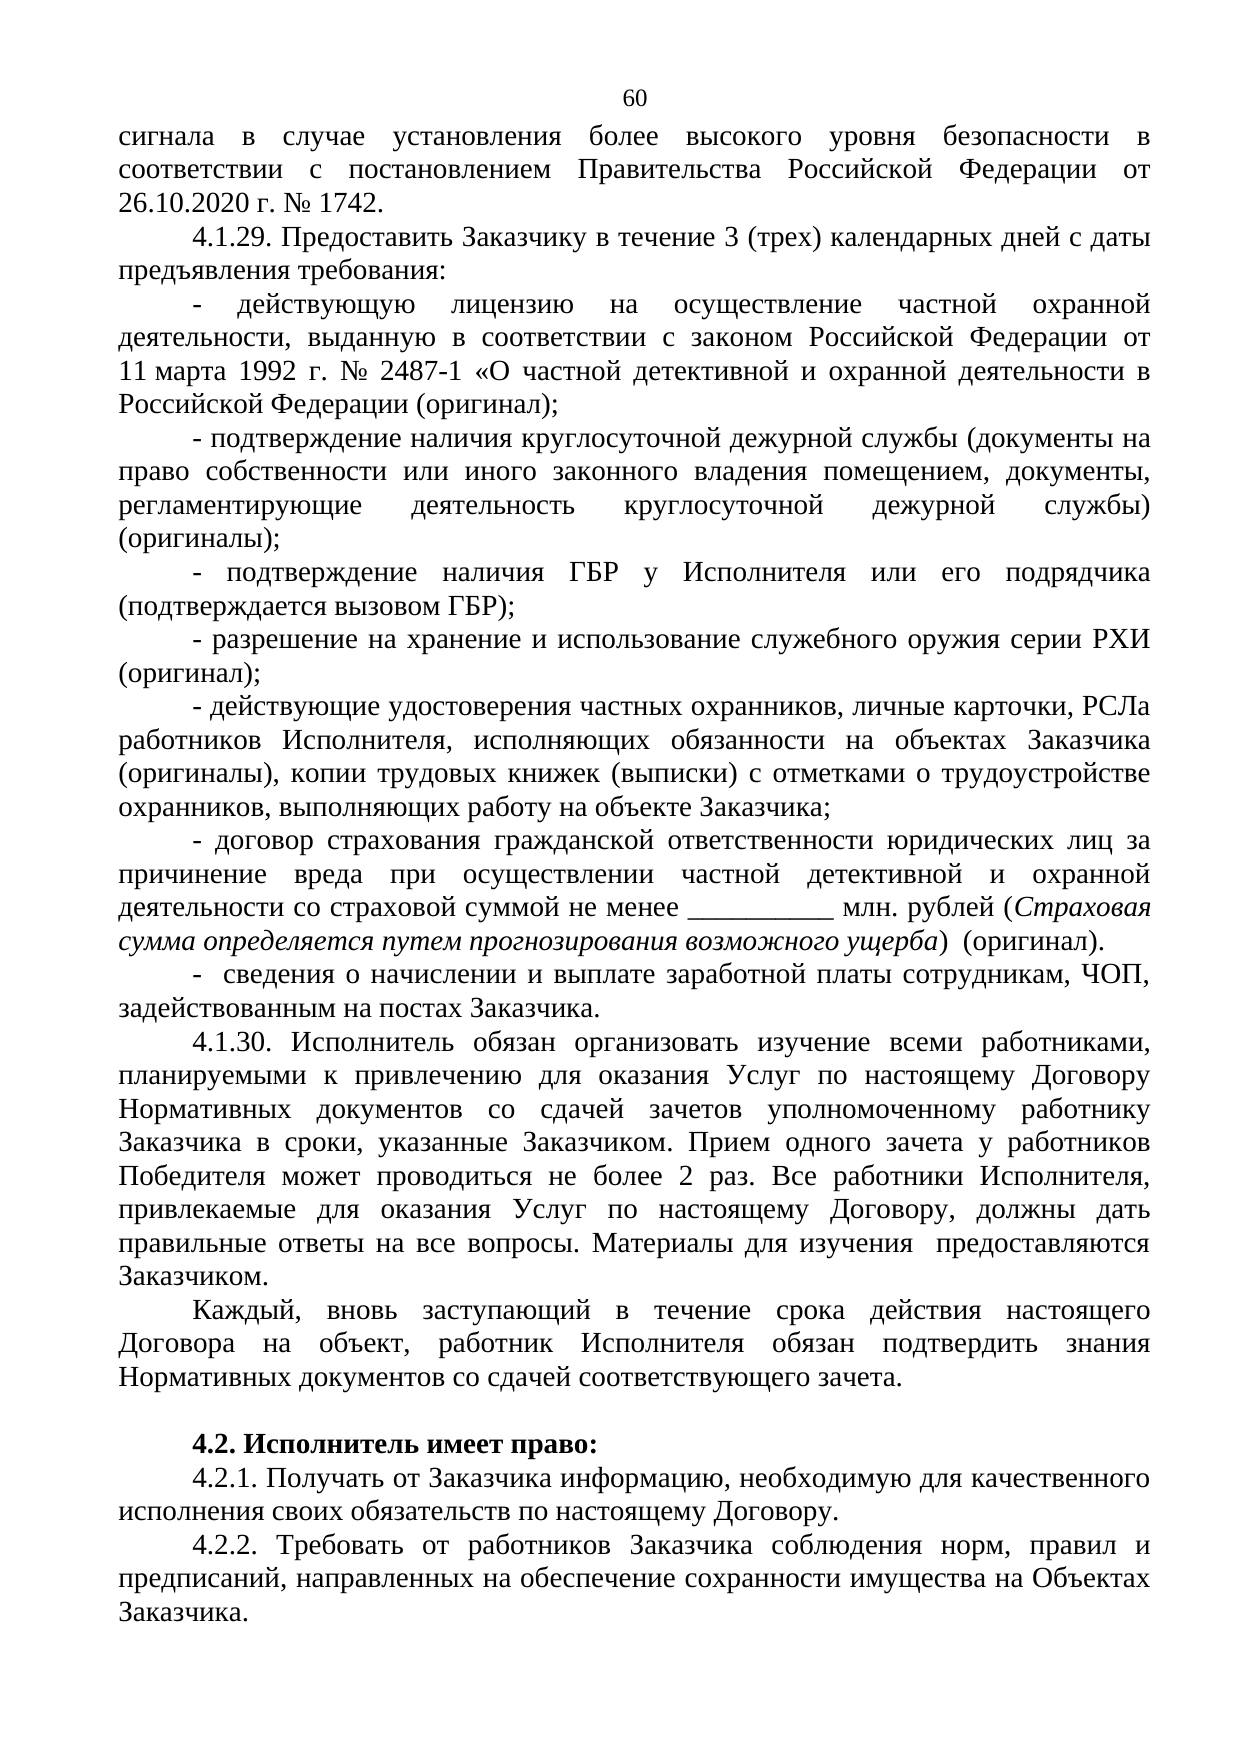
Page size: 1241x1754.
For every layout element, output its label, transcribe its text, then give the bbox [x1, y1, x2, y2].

text - договор страхования гражданской ответственности юридических лиц за причинение вреда при осуществлении частной детективной и охранной деятельности со страховой суммой не менее __________ млн. рублей (Страховая сумма определяется путем прогнозирования возможного ущерба) (оригинал). [118, 822, 1152, 957]
text - действующую лицензию на осуществление частной охранной деятельности, выданную в соответствии с законом Российской Федерации от 11 марта 1992 г. № 2487-1 «О частной детективной и охранной деятельности в Российской Федерации (оригинал); [118, 286, 1152, 420]
text - подтверждение наличия круглосуточной дежурной службы (документы на право собственности или иного законного владения помещением, документы, регламентирующие деятельность круглосуточной дежурной службы) (оригиналы); [118, 420, 1152, 554]
text - разрешение на хранение и использование служебного оружия серии РХИ (оригинал); [118, 621, 1152, 688]
text - сведения о начислении и выплате заработной платы сотрудникам, ЧОП, задействованным на постах Заказчика. [118, 957, 1152, 1024]
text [118, 118, 1152, 219]
text 4.2.2. Требовать от работников Заказчика соблюдения норм, правил и предписаний, направленных на обеспечение сохранности имущества на Объектах Заказчика. [118, 1527, 1152, 1627]
text 4.1.30. Исполнитель обязан организовать изучение всеми работниками, планируемыми к привлечению для оказания Услуг по настоящему Договору Нормативных документов со сдачей зачетов уполномоченному работнику Заказчика в сроки, указанные Заказчиком. Прием одного зачета у работников Победителя может проводиться не более 2 раз. Все работники Исполнителя, привлекаемые для оказания Услуг по настоящему Договору, должны дать правильные ответы на все вопросы. Материалы для изучения предоставляются Заказчиком. [118, 1024, 1152, 1292]
text 4.2. Исполнитель имеет право: [118, 1426, 1152, 1460]
text 4.2.1. Получать от Заказчика информацию, необходимую для качественного исполнения своих обязательств по настоящему Договору. [118, 1460, 1152, 1527]
text 4.1.29. Предоставить Заказчику в течение 3 (трех) календарных дней с даты предъявления требования: [118, 219, 1152, 286]
text Каждый, вновь заступающий в течение срока действия настоящего Договора на объект, работник Исполнителя обязан подтвердить знания Нормативных документов со сдачей соответствующего зачета. [118, 1292, 1152, 1393]
text - подтверждение наличия ГБР у Исполнителя или его подрядчика (подтверждается вызовом ГБР); [118, 554, 1152, 621]
text - действующие удостоверения частных охранников, личные карточки, РСЛа работников Исполнителя, исполняющих обязанности на объектах Заказчика (оригиналы), копии трудовых книжек (выписки) с отметками о трудоустройстве охранников, выполняющих работу на объекте Заказчика; [118, 688, 1152, 822]
